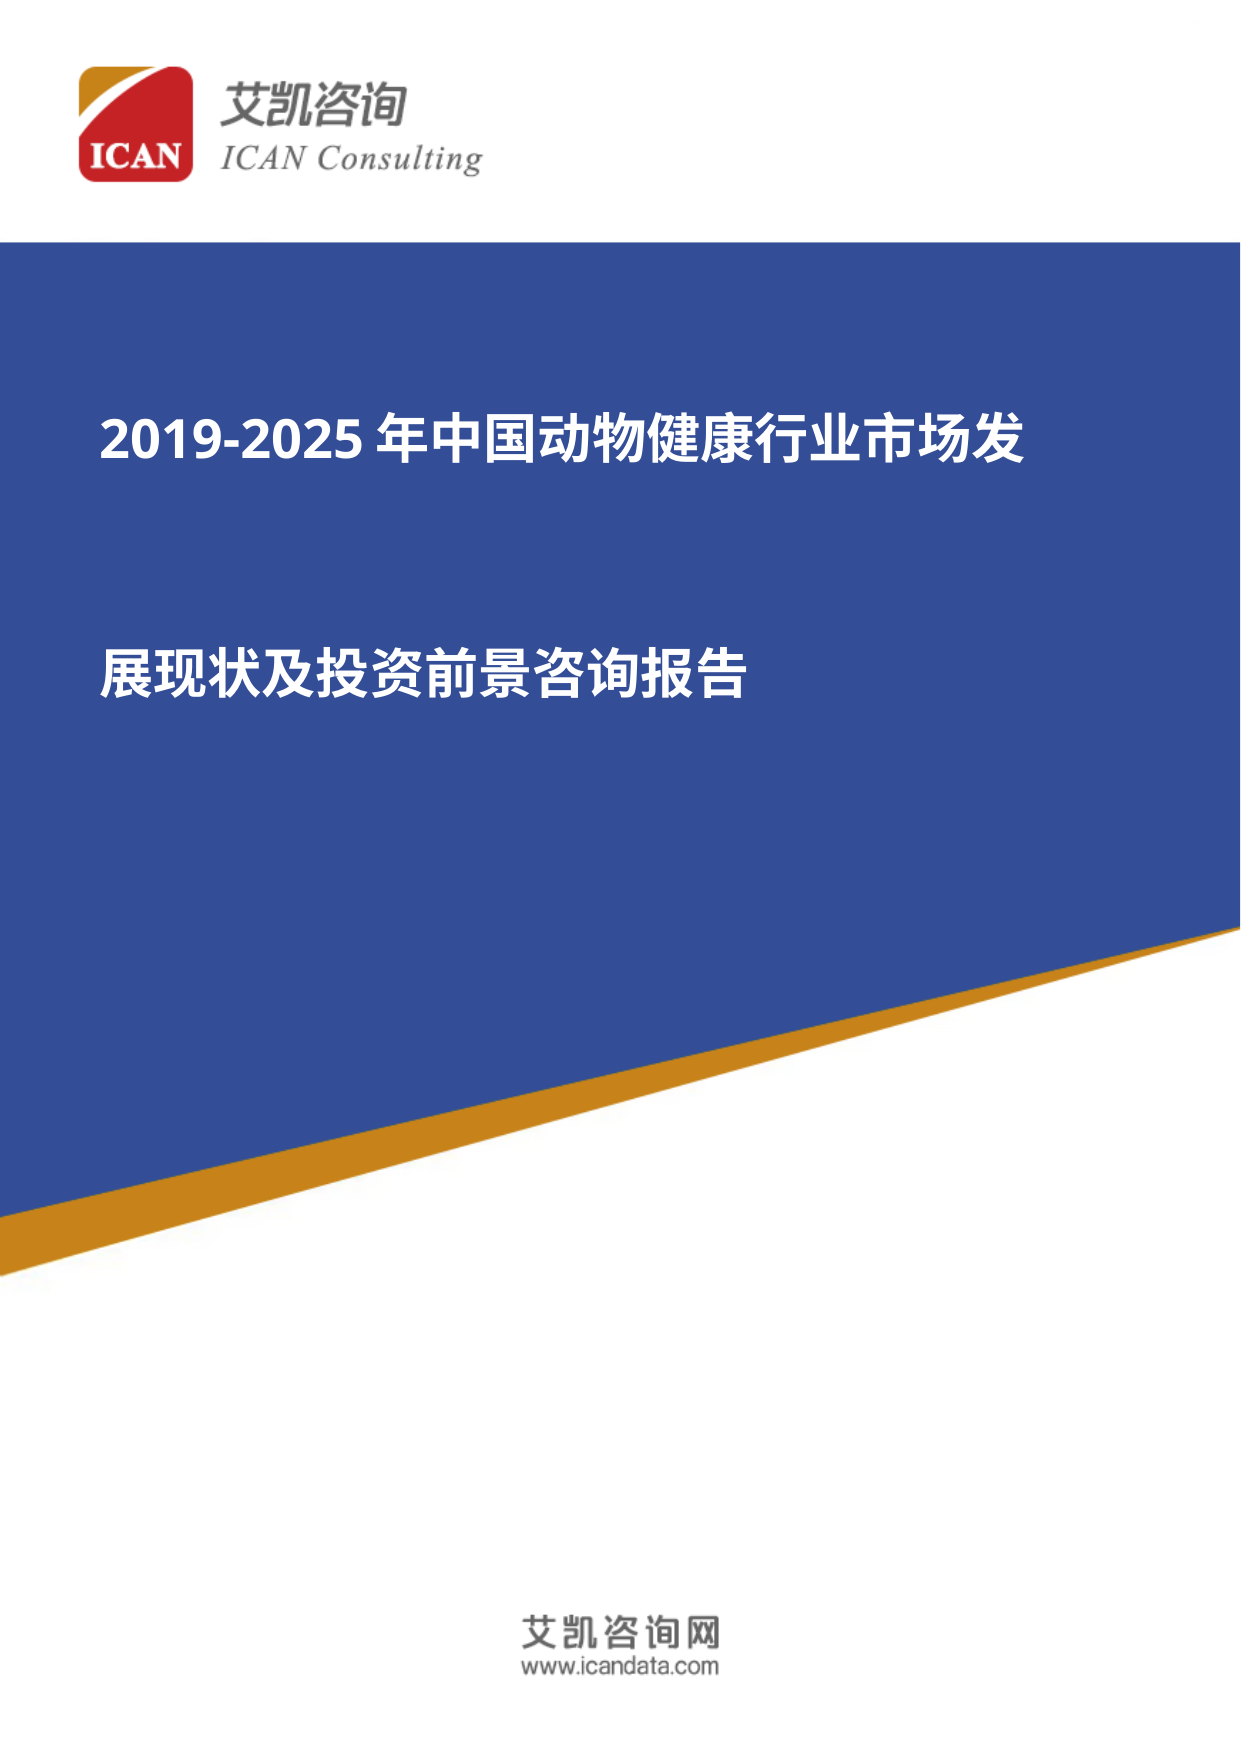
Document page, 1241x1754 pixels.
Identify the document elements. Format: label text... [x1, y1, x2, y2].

picture [0, 5, 1241, 1754]
subtitle 2019-2025年中国动物健康行业市场发展现状及投资前景咨询报告 [99, 386, 1053, 718]
